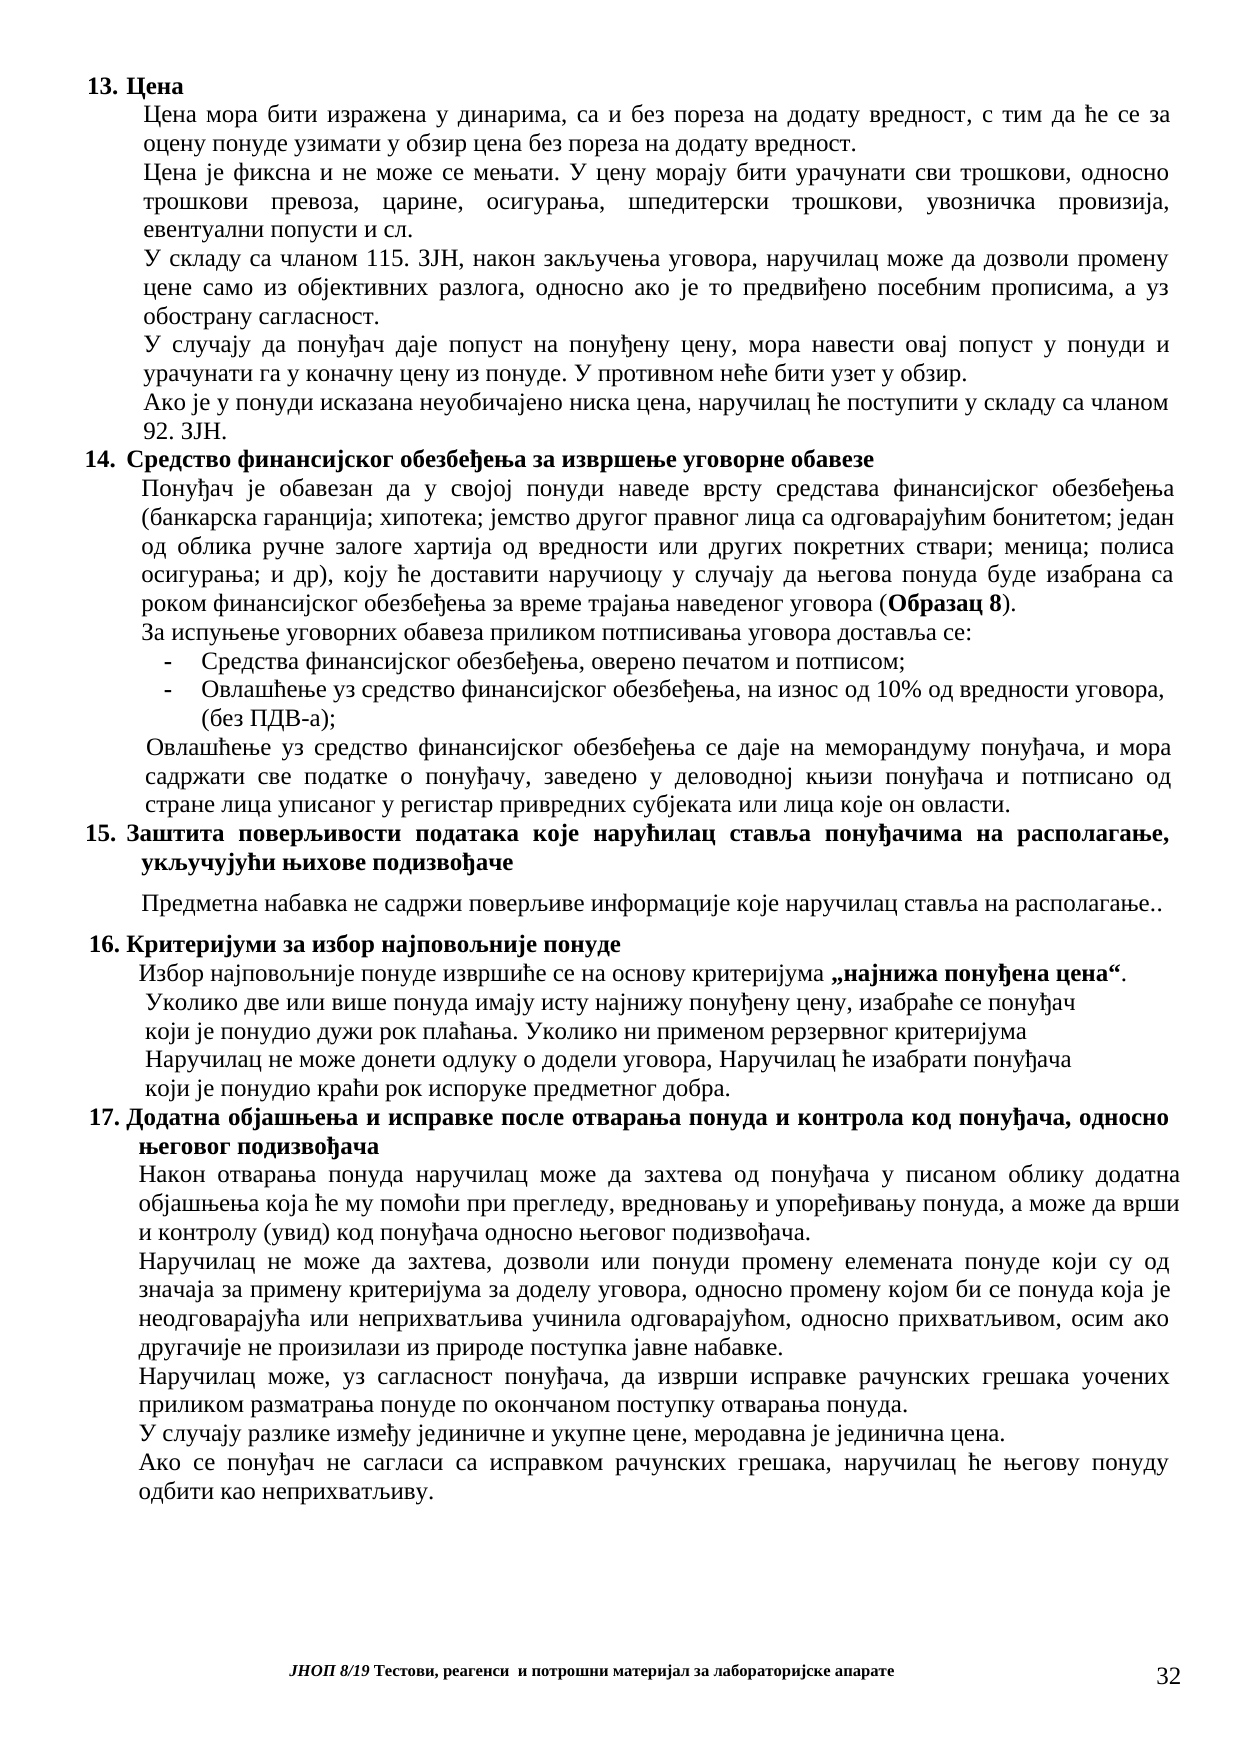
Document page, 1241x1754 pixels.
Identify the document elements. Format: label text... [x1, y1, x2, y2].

list Овлашћење уз средство финансијског обезбеђења, на износ од 10% од вредности уговора, (без ПДВ-а); [164, 674, 1181, 732]
text који је понудио дужи рок плаћања. Уколико ни применом рерзервног критеријума [126, 1016, 1181, 1044]
list Додатна објашњења и исправке после отварања понуда и контрола код понуђача, односно његовог подизвођача [89, 1102, 1170, 1159]
list Критеријуми за избор најповољније понуде [89, 929, 1181, 958]
text Цена је фиксна и не може се мењати. У цену морају бити урачунати сви трошкови, односно трошкови превоза, царине, осигурања, шпедитерски трошкови, увозничка провизија, евентуални попусти и сл. [143, 157, 1170, 243]
list Цена [87, 71, 1170, 99]
text У случају да понуђач даје попуст на понуђену цену, мора навести овај попуст у понуди и урачунати га у коначну цену из понуде. У противном неће бити узет у обзир. [143, 329, 1170, 387]
text Ако се понуђач не сагласи са исправком рачунских грешака, наручилац ће његову понуду одбити као неприхватљиву. [138, 1447, 1171, 1504]
text За испуњење уговорних обавеза приликом потписивања уговора доставља се: [141, 617, 1170, 646]
list Заштита поверљивости података које нарућилац ставља понуђачима на располагање, укључујући њихове подизвођаче [85, 818, 1170, 876]
text Понуђач је обавезан да у својој понуди наведе врсту средстава финансијског обезбеђења (банкарска гаранција; хипотека; јемство другог правног лица са одговарајућим бонитетом; један од облика ручне залоге хартија од вредности или других покретних ствари; меница; полиса осигурања; и др), коју ће доставити наручиоцу у случају да његова понуда буде изабрана са роком финансијског обезбеђења за време трајања наведеног уговора (Образац 8). [141, 473, 1175, 617]
text Наручилац не може донети одлуку о додели уговора, Наручилац ће изабрати понуђача [126, 1044, 1181, 1073]
list Средства финансијског обезбеђења, оверено печатом и потписом; [164, 646, 1181, 674]
text Уколико две или више понуда имају исту најнижу понуђену цену, изабраће се понуђач [126, 987, 1181, 1016]
text У складу са чланом 115. ЗЈН, након закључења уговора, наручилац може да дозволи промену цене само из објективних разлога, односно ако је то предвиђено посебним прописима, а уз обострану сагласност. [143, 243, 1170, 329]
text Избор најповољније понуде извршиће се на основу критеријума „најнижа понуђена цена“. [138, 958, 1181, 987]
text Наручилац може, уз сагласност понуђача, да изврши исправке рачунских грешака уочених приликом разматрања понуде по окончаном поступку отварања понуда. [138, 1361, 1171, 1418]
text Цена мора бити изражена у динарима, са и без пореза на додату вредност, с тим да ће се за оцену понуде узимати у обзир цена без пореза на додату вредност. [143, 99, 1170, 157]
text Овлашћење уз средство финансијског обезбеђења се даје на меморандуму понуђача, и мора садржати све податке о понуђачу, заведено у деловодној књизи понуђача и потписано од стране лица уписаног у регистар привредних субјеката или лица које он овласти. [145, 732, 1173, 818]
text Наручилац не може да захтева, дозволи или понуди промену елемената понуде који су од значаја за примену критеријума за доделу уговора, односно промену којом би се понуда која је неодговарајућа или неприхватљива учинила одговарајућом, односно прихватљивом, осим ако другачије не произилази из природе поступка јавне набавке. [138, 1246, 1171, 1361]
text који је понудио краћи рок испоруке предметног добра. [126, 1073, 1181, 1102]
text Након отварања понуда наручилац може да захтева од понуђача у писаном облику додатна објашњења која ће му помоћи при прегледу, вредновању и упоређивању понуда, а може да врши и контролу (увид) код понуђача односно његовог подизвођача. [138, 1159, 1181, 1246]
text У случају разлике између јединичне и укупне цене, меродавна је јединична цена. [138, 1418, 1171, 1447]
text Ако је у понуди исказана неуобичајено ниска цена, наручилац ће поступити у складу са чланом 92. ЗЈН. [143, 387, 1170, 444]
text Предметна набавка не садржи поверљиве информације које наручилац ставља на располагање.. [141, 888, 1181, 917]
list Средство финансијског обезбеђења за извршење уговорне обавезе [84, 444, 1170, 473]
